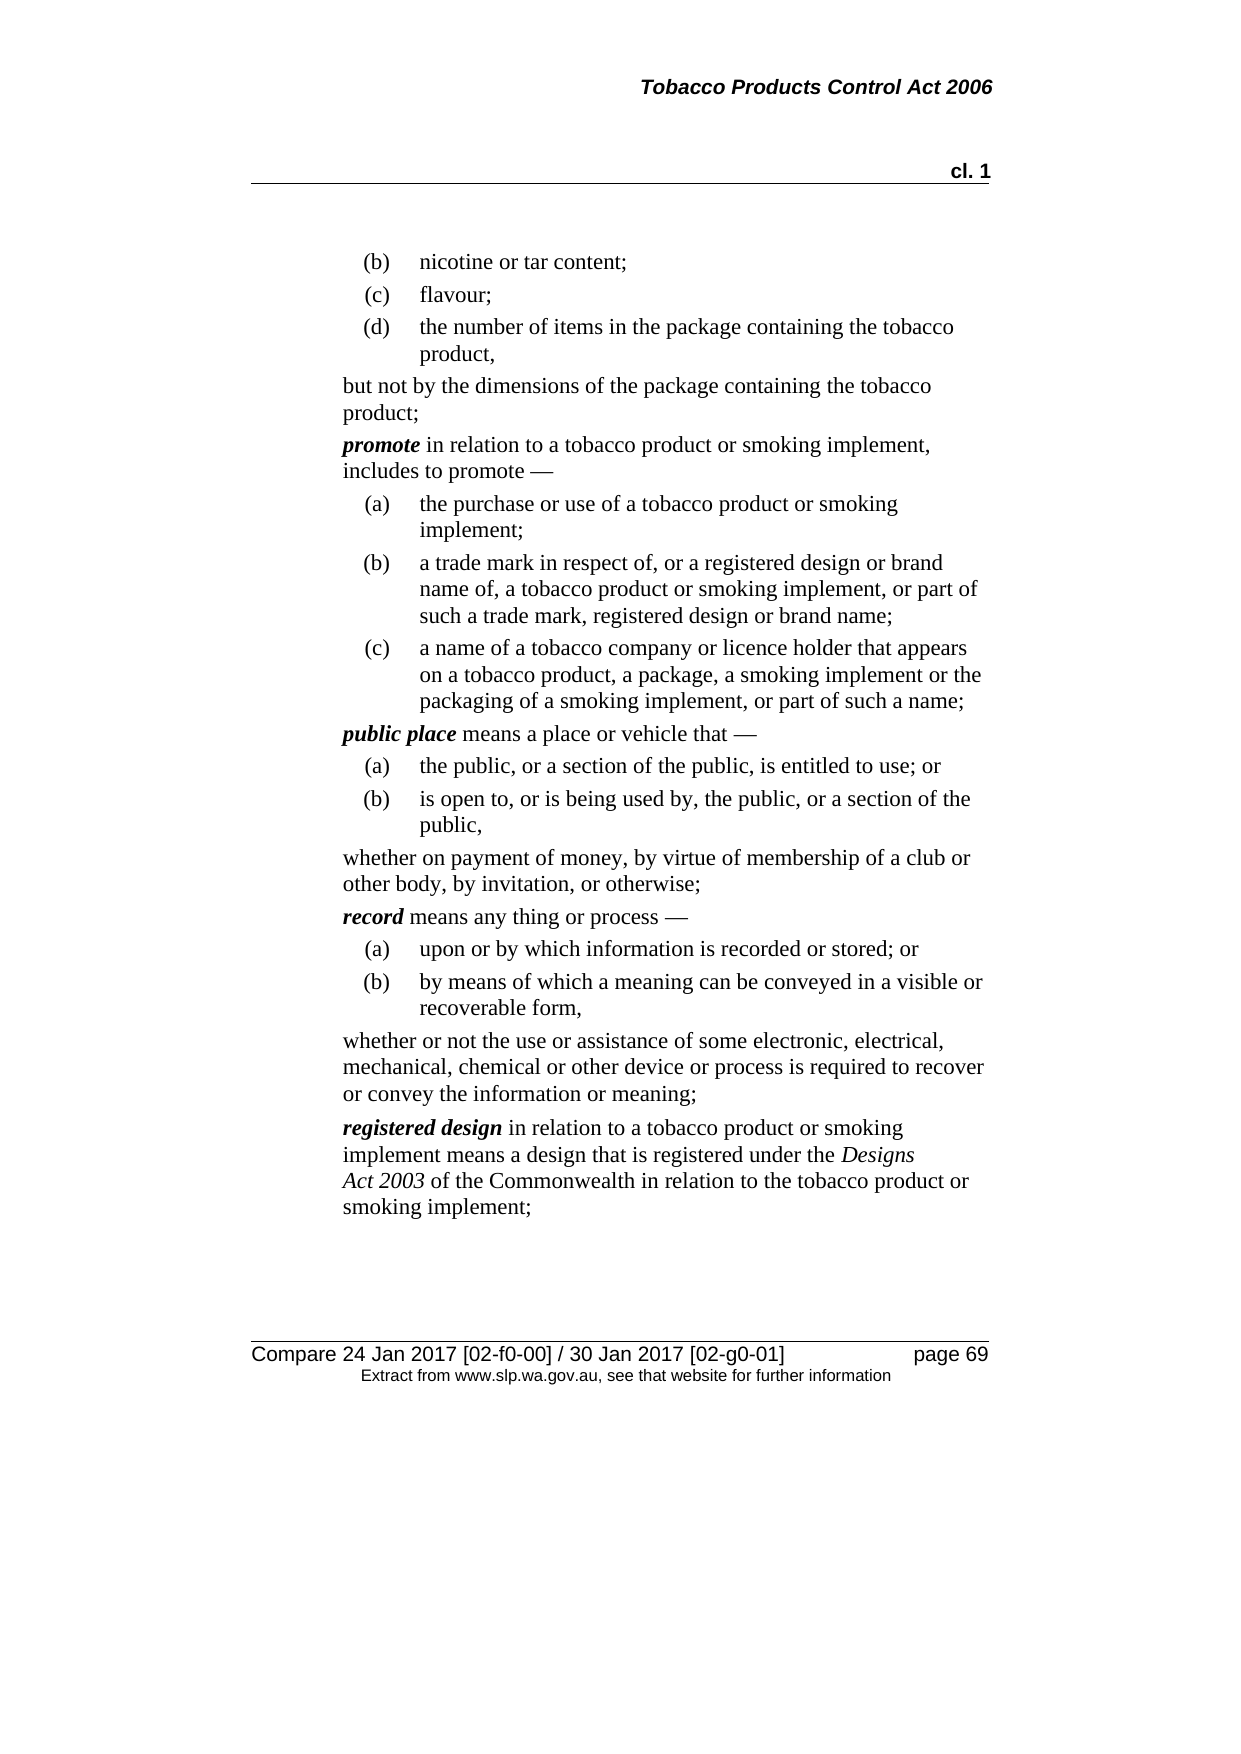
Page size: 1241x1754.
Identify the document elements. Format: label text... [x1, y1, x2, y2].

text (b) nicotine or tar content; [251, 248, 989, 274]
text (c) a name of a tobacco company or licence holder that appears on a tobacco product, a package, a smoking implement or the packaging of a smoking implement, or part of such a name; [251, 634, 989, 713]
text (a) the public, or a section of the public, is entitled to use; or [251, 752, 989, 779]
text but not by the dimensions of the package containing the tobacco product; [251, 372, 989, 425]
text public place means a place or vehicle that — [251, 720, 989, 746]
text (a) the purchase or use of a tobacco product or smoking implement; [251, 490, 989, 543]
text (b) a trade mark in respect of, or a registered design or brand name of, a tobacco product or smoking implement, or part of such a trade mark, registered design or brand name; [251, 549, 989, 628]
text (b) by means of which a meaning can be conveyed in a visible or recoverable form, [251, 968, 989, 1021]
text whether on payment of money, by virtue of membership of a club or other body, by invitation, or otherwise; [251, 844, 989, 897]
text record means any thing or process — [251, 903, 989, 929]
text registered design in relation to a tobacco product or smoking implement means a design that is registered under the Designs Act 2003 of the Commonwealth in relation to the tobacco product or smoking implement; [251, 1114, 989, 1220]
text promote in relation to a tobacco product or smoking implement, includes to promote — [251, 431, 989, 484]
text whether or not the use or assistance of some electronic, electrical, mechanical, chemical or other device or process is required to recover or convey the information or meaning; [251, 1027, 989, 1106]
text (b) is open to, or is being used by, the public, or a section of the public, [251, 785, 989, 838]
text (d) the number of items in the package containing the tobacco product, [251, 313, 989, 366]
text (c) flavour; [251, 281, 989, 307]
text (a) upon or by which information is recorded or stored; or [251, 935, 989, 962]
